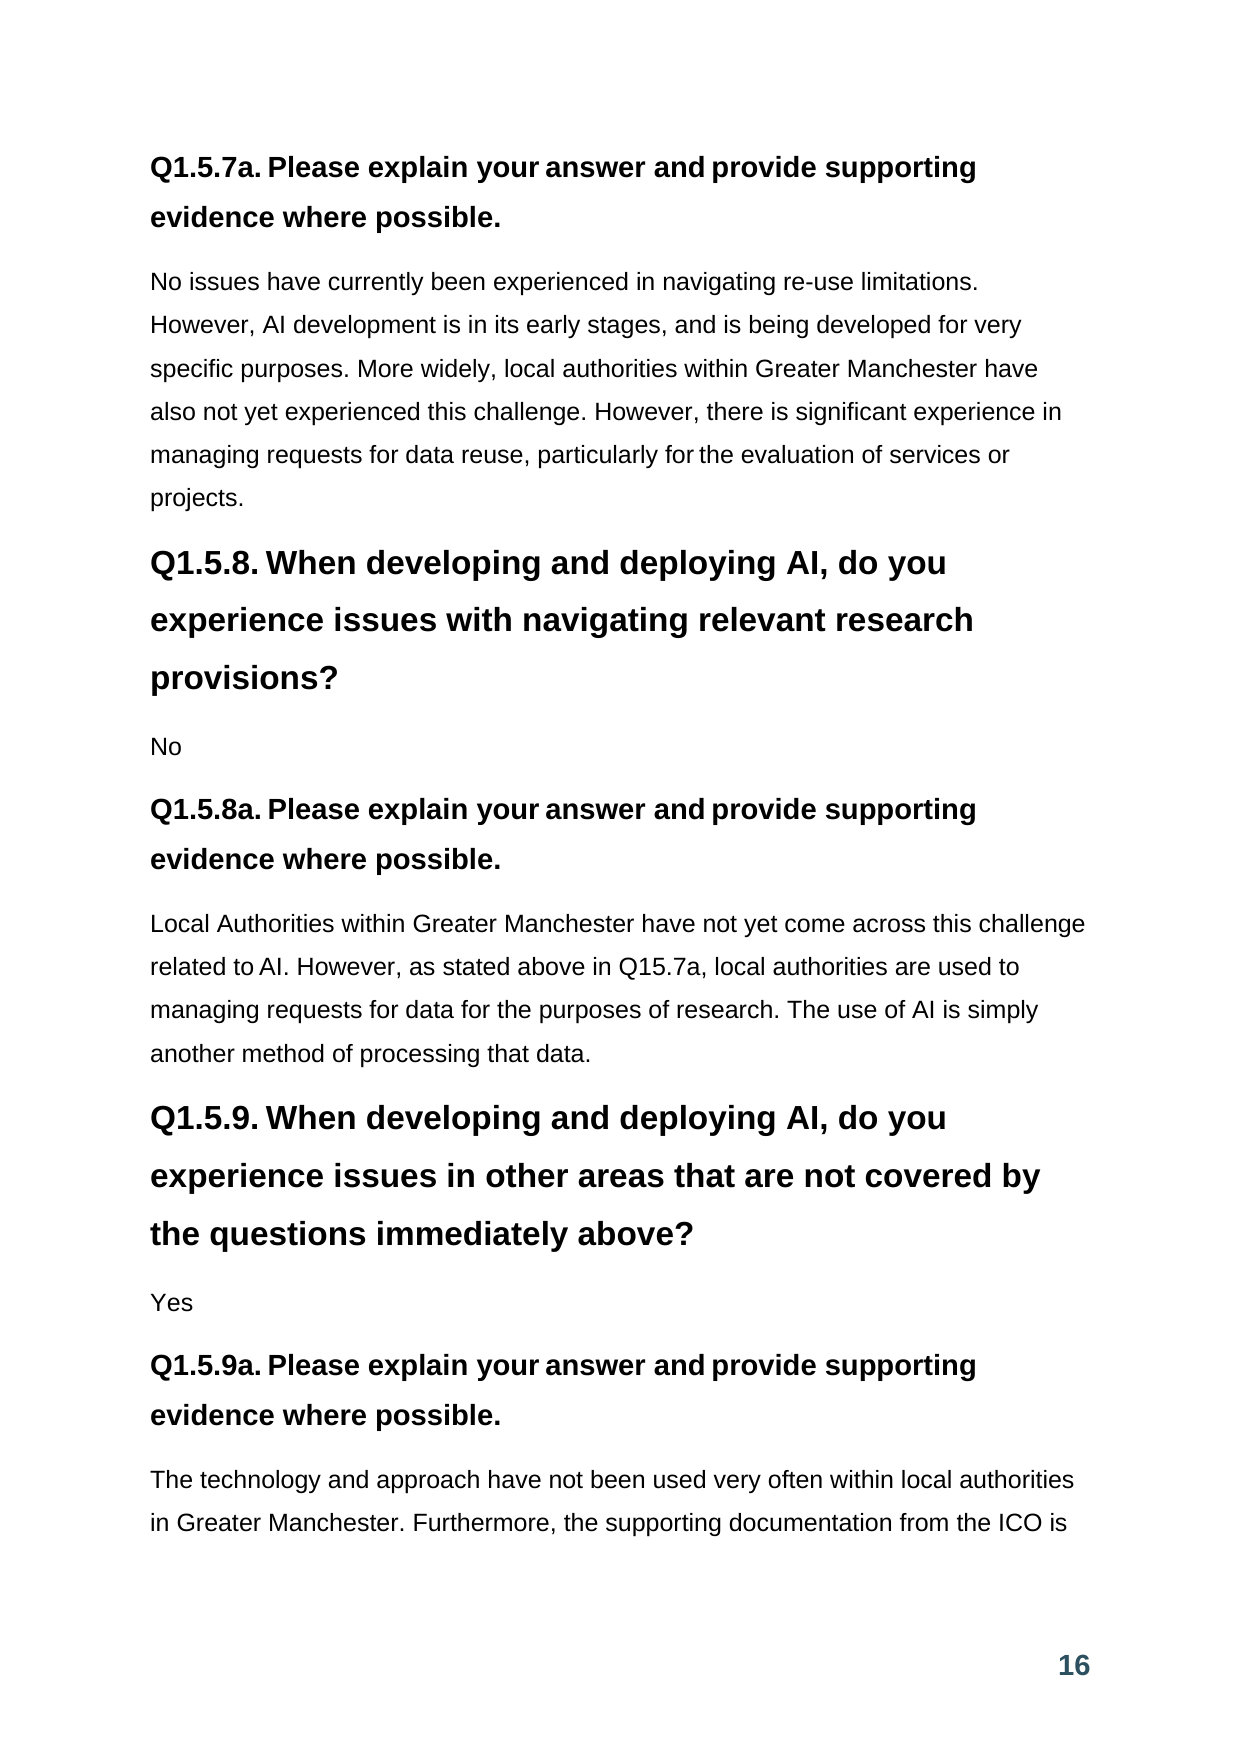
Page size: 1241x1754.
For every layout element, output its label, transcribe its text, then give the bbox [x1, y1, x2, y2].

subtitle Q1.5.9a. Please explain your answer and provide supporting evidence where possible. [150, 1348, 1090, 1432]
subtitle Q1.5.8a. Please explain your answer and provide supporting evidence where possible. [150, 792, 1090, 876]
text No [150, 732, 1090, 761]
text Yes [150, 1288, 1090, 1317]
text No issues have currently been experienced in navigating re-use limitations. However, AI development is in its early stages, and is being developed for very specific purposes. More widely, local authorities within Greater Manchester have also not yet experienced this challenge. However, there is significant experience in managing requests for data reuse, particularly for the evaluation of services or projects. [150, 267, 1090, 512]
text Local Authorities within Greater Manchester have not yet come across this challenge related to AI. However, as stated above in Q15.7a, local authorities are used to managing requests for data for the purposes of research. The use of AI is simply another method of processing that data. [150, 909, 1090, 1067]
subtitle Q1.5.9. When developing and deploying AI, do you experience issues in other areas that are not covered by the questions immediately above? [150, 1098, 1090, 1252]
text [150, 1465, 1090, 1537]
subtitle Q1.5.8. When developing and deploying AI, do you experience issues with navigating relevant research provisions? [150, 543, 1090, 696]
subtitle Q1.5.7a. Please explain your answer and provide supporting evidence where possible. [150, 150, 1090, 234]
